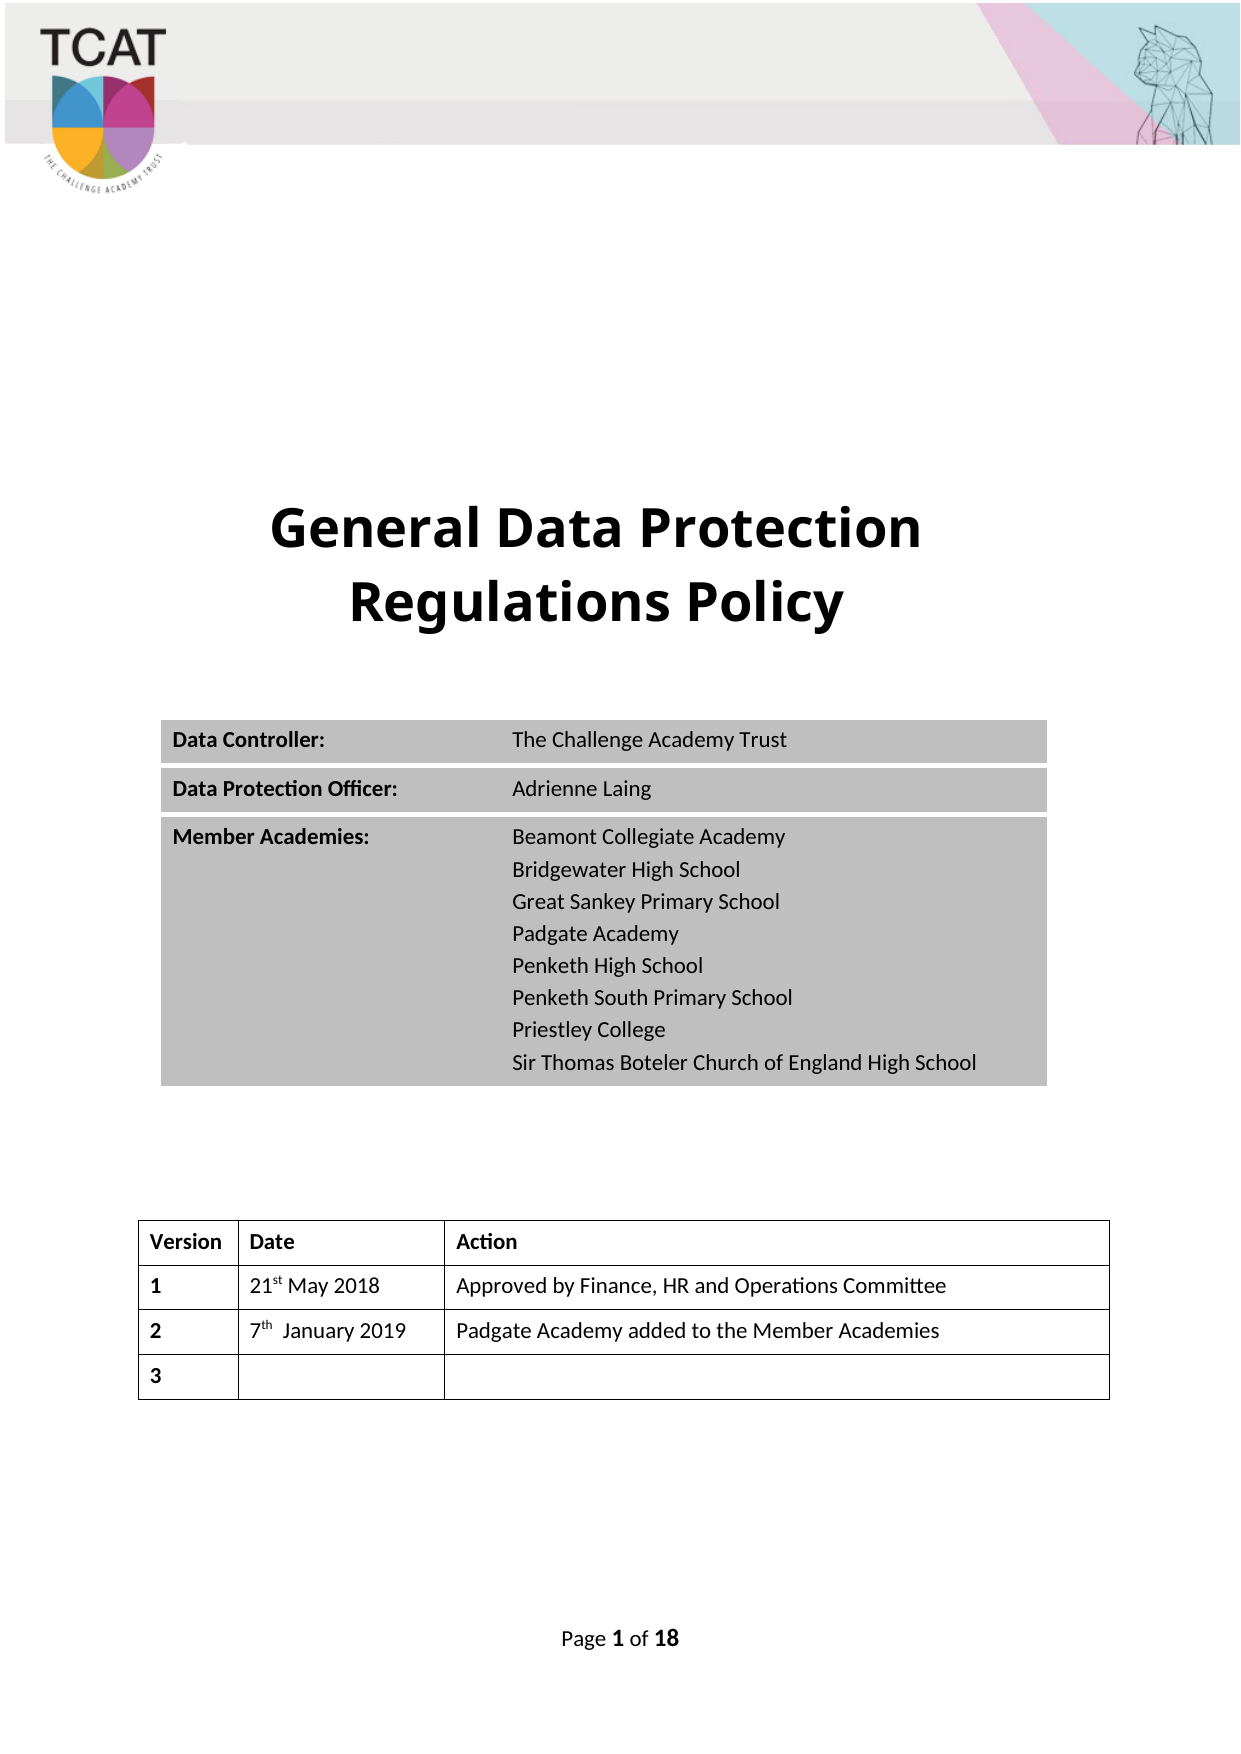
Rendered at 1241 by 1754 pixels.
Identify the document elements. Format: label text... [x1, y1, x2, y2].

table_cell Approved by Finance, HR and Operations Committee [445, 1266, 1109, 1309]
table_cell Member Academies: [161, 817, 501, 1086]
table_header Version [139, 1221, 238, 1264]
table_cell [239, 1355, 444, 1399]
table_cell Beamont Collegiate Academy Bridgewater High School Great Sankey Primary School Padgate Academy Penketh High School Penketh South Primary School Priestley College Sir Thomas Boteler Church of England High School [501, 817, 1047, 1086]
table_cell [445, 1355, 1109, 1399]
table_cell Padgate Academy added to the Member Academies [445, 1310, 1109, 1354]
table_header The Challenge Academy Trust [501, 720, 1047, 763]
table_header Data Controller: [161, 720, 501, 763]
table_cell 7th January 2019 [239, 1310, 444, 1354]
table_header Date [239, 1221, 444, 1264]
table_cell 1 [139, 1266, 238, 1309]
table_cell Adrienne Laing [501, 768, 1047, 812]
picture [4, 3, 1241, 207]
table_cell Data Protection Officer: [161, 768, 501, 812]
table_header Action [445, 1221, 1109, 1264]
table_cell 2 [139, 1310, 238, 1354]
table_cell 21st May 2018 [239, 1266, 444, 1309]
table_cell 3 [139, 1355, 238, 1399]
